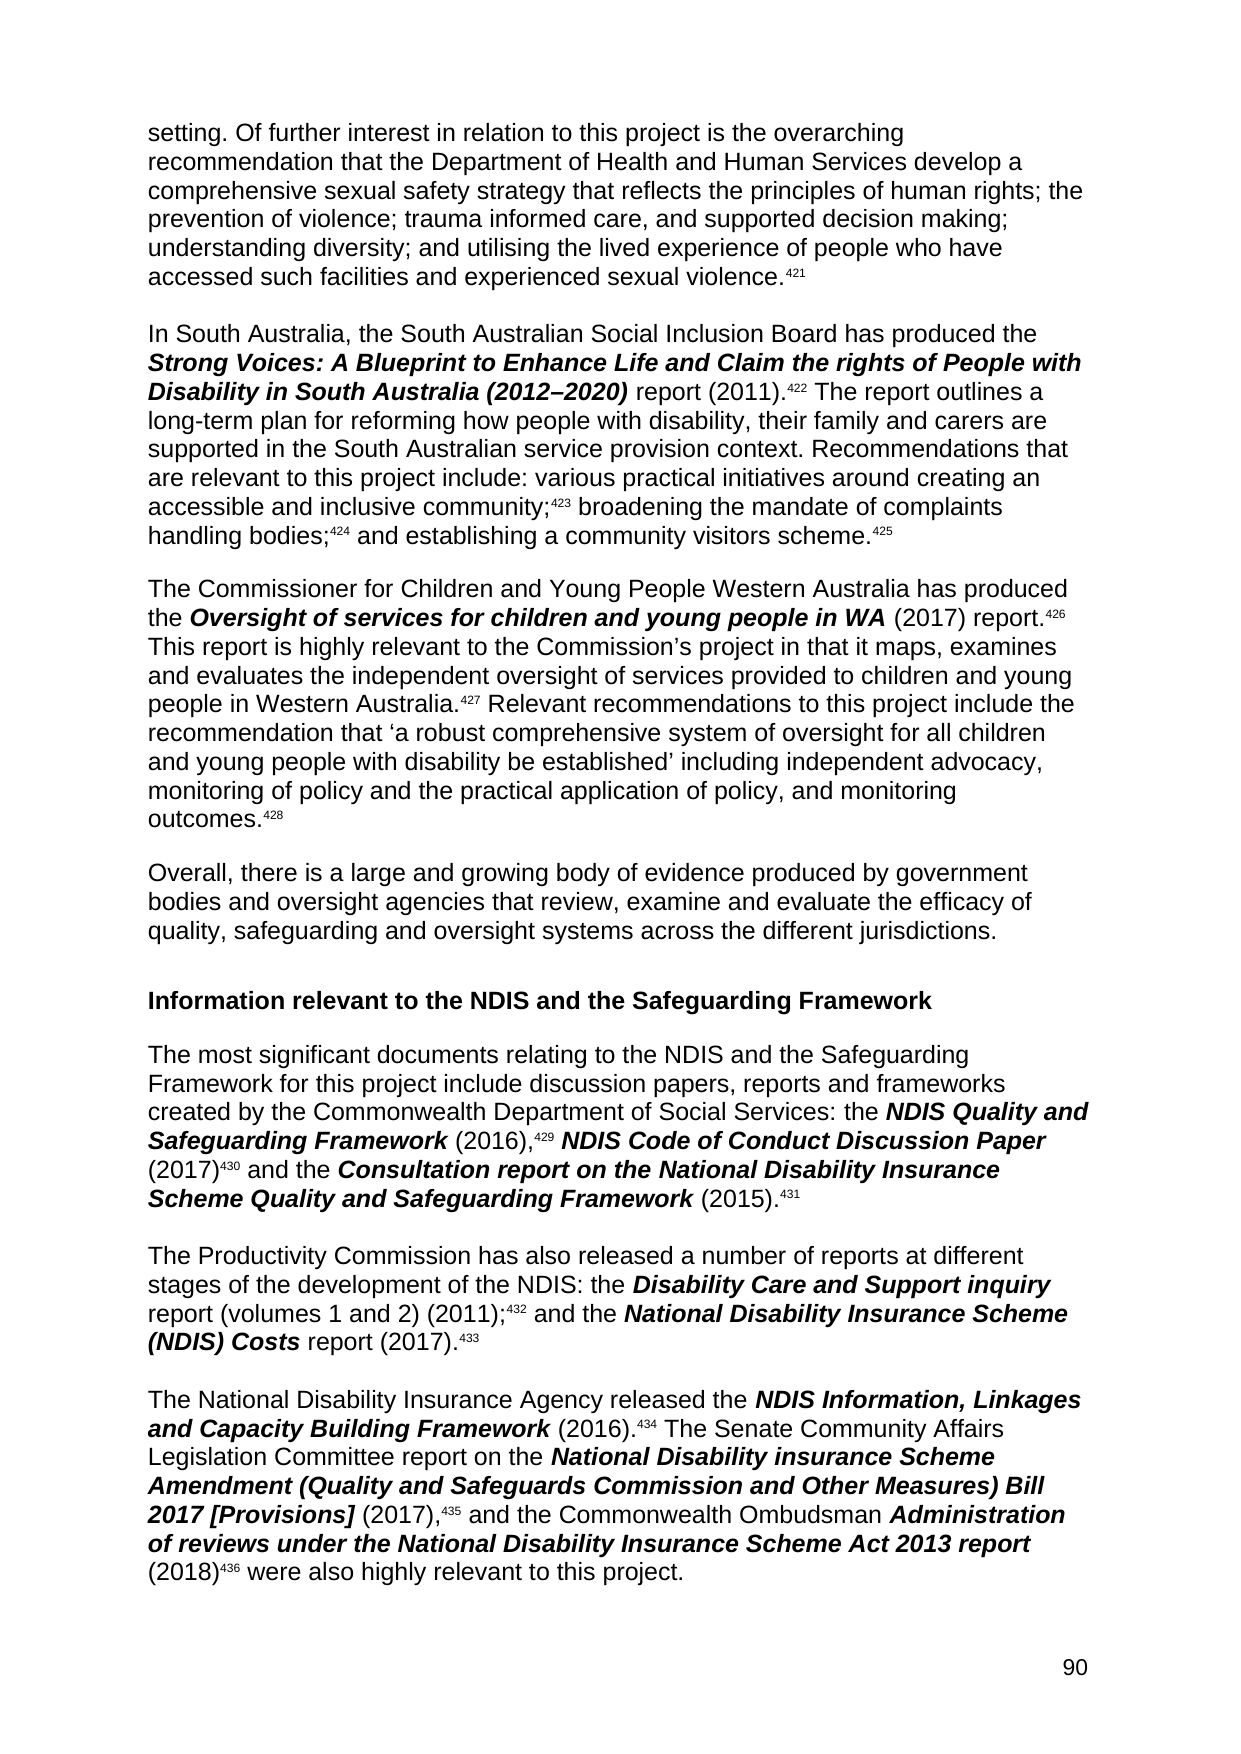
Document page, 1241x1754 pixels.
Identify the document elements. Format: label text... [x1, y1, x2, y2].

text The Commissioner for Children and Young People Western Australia has produced the Oversight of services for children and young people in WA (2017) report. This report is highly relevant to the Commission’s project in that it maps, examines and evaluates the independent oversight of services provided to children and young people in Western Australia. Relevant recommendations to this project include the recommendation that ‘a robust comprehensive system of oversight for all children and young people with disability be established’ including independent advocacy, monitoring of policy and the practical application of policy, and monitoring outcomes. [148, 574, 1092, 833]
subtitle Information relevant to the NDIS and the Safeguarding Framework [148, 986, 1092, 1015]
text In South Australia, the South Australian Social Inclusion Board has produced the Strong Voices: A Blueprint to Enhance Life and Claim the rights of People with Disability in South Australia (2012–2020) report (2011). The report outlines a long-term plan for reforming how people with disability, their family and carers are supported in the South Australian service provision context. Recommendations that are relevant to this project include: various practical initiatives around creating an accessible and inclusive community; broadening the mandate of complaints handling bodies; and establishing a community visitors scheme. [148, 319, 1092, 549]
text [148, 118, 1092, 291]
text The National Disability Insurance Agency released the NDIS Information, Linkages and Capacity Building Framework (2016). The Senate Community Affairs Legislation Committee report on the National Disability insurance Scheme Amendment (Quality and Safeguards Commission and Other Measures) Bill 2017 [Provisions] (2017), and the Commonwealth Ombudsman Administration of reviews under the National Disability Insurance Scheme Act 2013 report (2018) were also highly relevant to this project. [148, 1385, 1092, 1586]
text The Productivity Commission has also released a number of reports at different stages of the development of the NDIS: the Disability Care and Support inquiry report (volumes 1 and 2) (2011); and the National Disability Insurance Scheme (NDIS) Costs report (2017). [148, 1241, 1092, 1356]
text The most significant documents relating to the NDIS and the Safeguarding Framework for this project include discussion papers, reports and frameworks created by the Commonwealth Department of Social Services: the NDIS Quality and Safeguarding Framework (2016), NDIS Code of Conduct Discussion Paper (2017) and the Consultation report on the National Disability Insurance Scheme Quality and Safeguarding Framework (2015). [148, 1040, 1092, 1212]
text Overall, there is a large and growing body of evidence produced by government bodies and oversight agencies that review, examine and evaluate the efficacy of quality, safeguarding and oversight systems across the different jurisdictions. [148, 858, 1092, 944]
